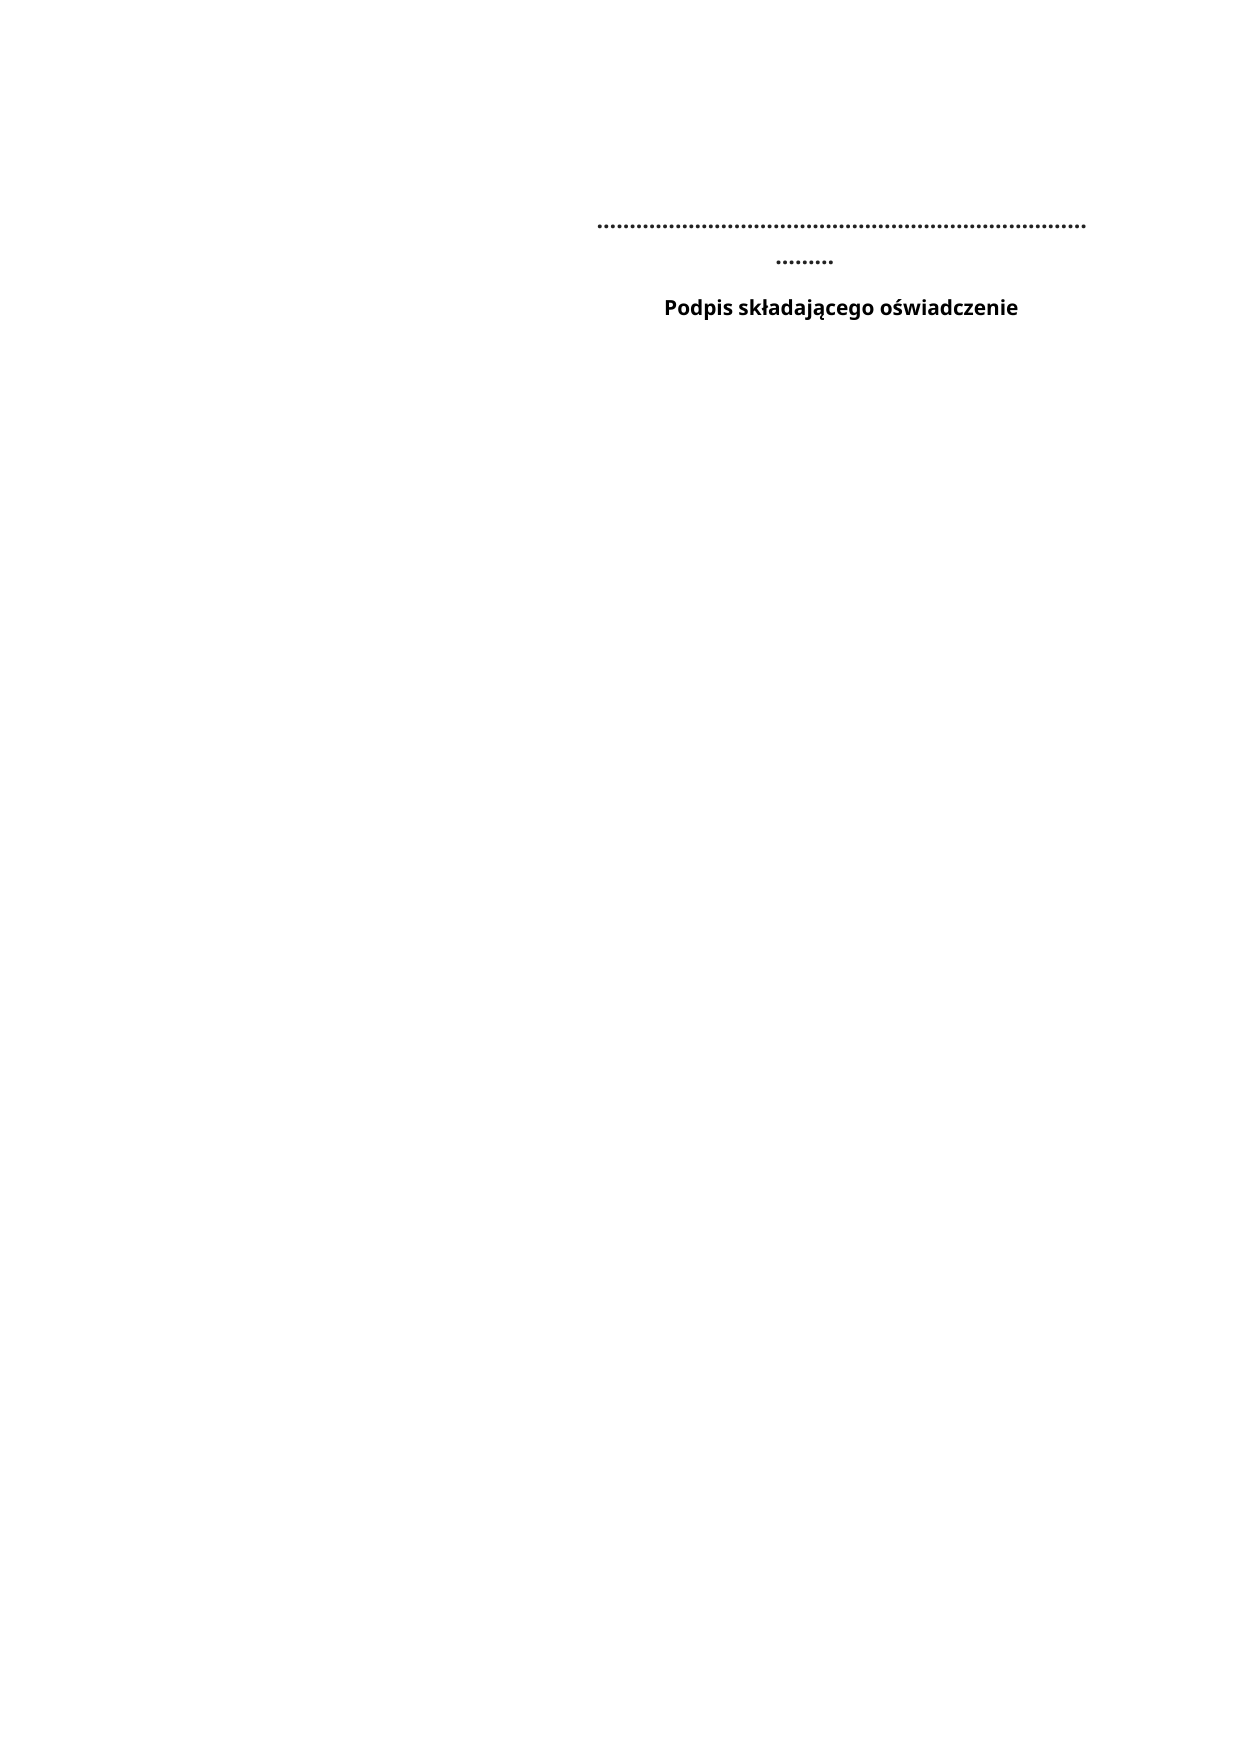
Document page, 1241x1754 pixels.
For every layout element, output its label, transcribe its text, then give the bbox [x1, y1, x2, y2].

text ………………………………………………………………………… [516, 204, 1093, 272]
text Podpis składającego oświadczenie [148, 293, 1093, 321]
